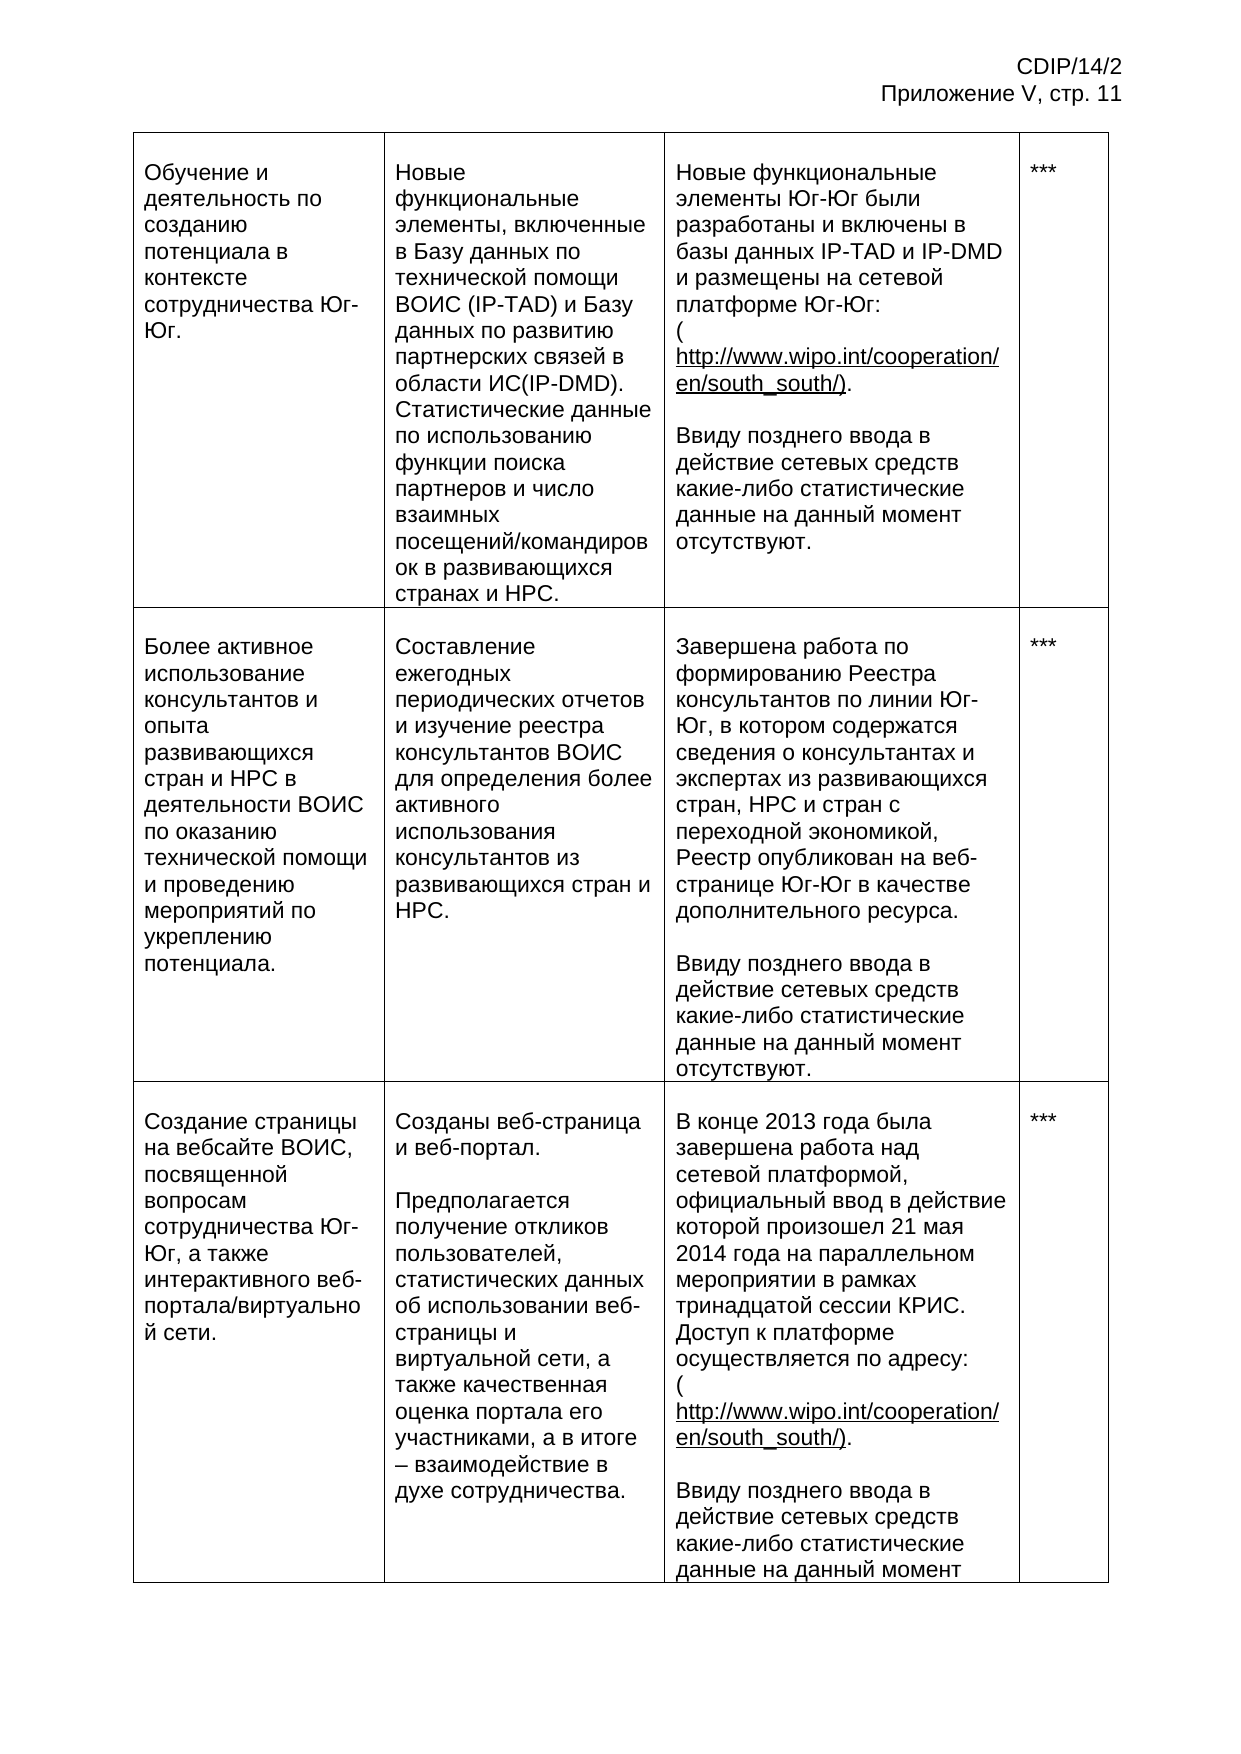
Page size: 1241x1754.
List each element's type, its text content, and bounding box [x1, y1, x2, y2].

table_header Новые функциональные элементы Юг-Юг были разработаны и включены в базы данных IP-TAD и IP-DMD и размещены на сетевой платформе Юг-Юг: (http://www.wipo.int/cooperation/en/south_south/). Ввиду позднего ввода в действие сетевых средств какие-либо статистические данные на данный момент отсутствуют. [665, 133, 1019, 607]
table_cell Более активное использование консультантов и опыта развивающихся стран и НРС в деятельности ВОИС по оказанию технической помощи и проведению мероприятий по укреплению потенциала. [134, 608, 384, 1081]
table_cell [134, 1082, 384, 1582]
table_cell *** [1020, 1082, 1108, 1582]
table_header Новые функциональные элементы, включенные в Базу данных по технической помощи ВОИС (IP-TAD) и Базу данных по развитию партнерских связей в области ИС(IP-DMD). Статистические данные по использованию функции поиска партнеров и число взаимных посещений/командировок в развивающихся странах и НРС. [385, 133, 664, 607]
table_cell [665, 1082, 1019, 1582]
table_header *** [1020, 133, 1108, 607]
table_header Обучение и деятельность по созданию потенциала в контексте сотрудничества Юг-Юг. [134, 133, 384, 607]
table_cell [385, 1082, 664, 1582]
table_cell Составление ежегодных периодических отчетов и изучение реестра консультантов ВОИС для определения более активного использования консультантов из развивающихся стран и НРС. [385, 608, 664, 1081]
table_cell Завершена работа по формированию Реестра консультантов по линии Юг-Юг, в котором содержатся сведения о консультантах и экспертах из развивающихся стран, НРС и стран с переходной экономикой, Реестр опубликован на веб-странице Юг-Юг в качестве дополнительного ресурса. Ввиду позднего ввода в действие сетевых средств какие-либо статистические данные на данный момент отсутствуют. [665, 608, 1019, 1081]
table_cell *** [1020, 608, 1108, 1081]
